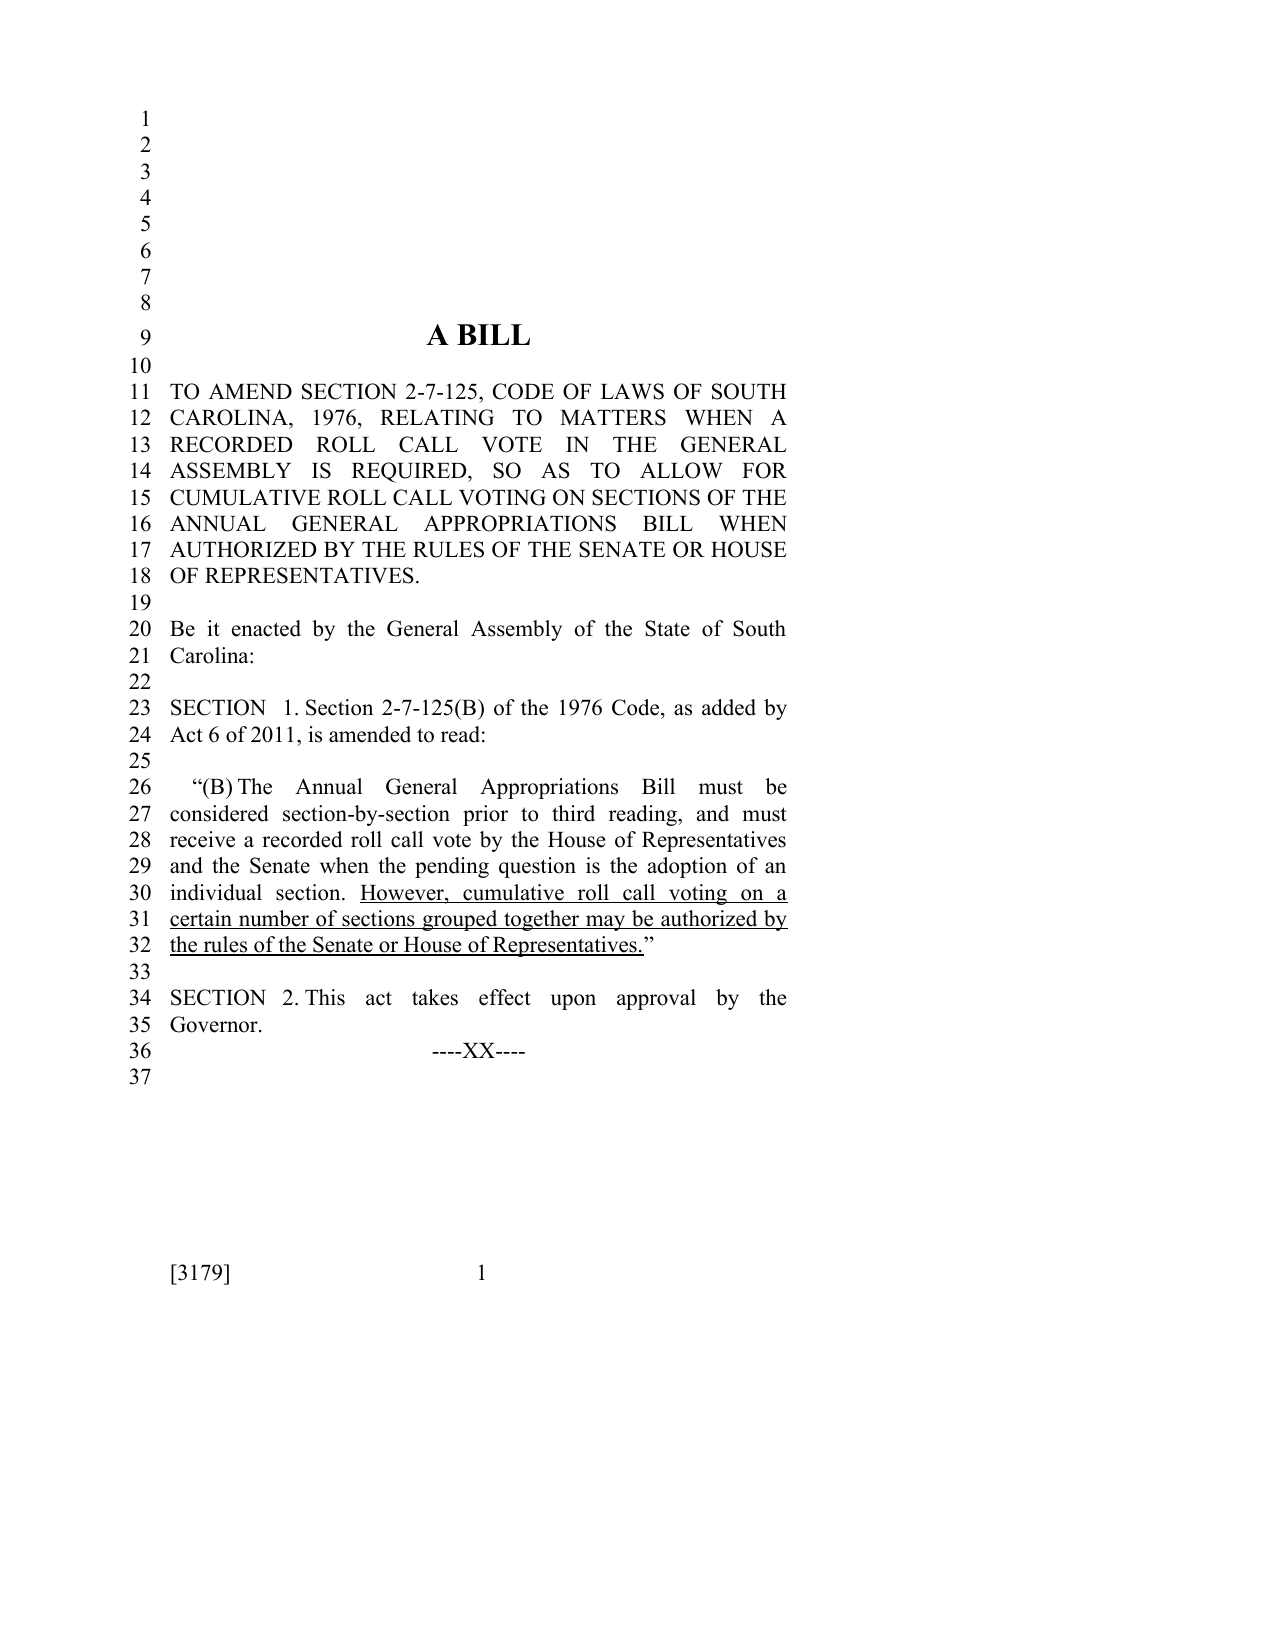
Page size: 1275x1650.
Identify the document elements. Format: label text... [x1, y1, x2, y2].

text A BILL [169, 316, 787, 352]
text SECTION 2. This act takes effect upon approval by the Governor. [169, 984, 787, 1037]
text “(B) The Annual General Appropriations Bill must be considered section-by-section prior to third reading, and must receive a recorded roll call vote by the House of Representatives and the Senate when the pending question is the adoption of an individual section. However, cumulative roll call voting on a certain number of sections grouped together may be authorized by the rules of the Senate or House of Representatives.” [169, 773, 787, 928]
text ----XX---- [169, 1037, 787, 1063]
text SECTION 1. Section 2-7-125(B) of the 1976 Code, as added by Act 6 of 2011, is amended to read: [169, 694, 787, 747]
text TO AMEND SECTION 2-7-125, CODE OF LAWS OF SOUTH CAROLINA, 1976, RELATING TO MATTERS WHEN A RECORDED ROLL CALL VOTE IN THE GENERAL ASSEMBLY IS REQUIRED, SO AS TO ALLOW FOR CUMULATIVE ROLL CALL VOTING ON SECTIONS OF THE ANNUAL GENERAL APPROPRIATIONS BILL WHEN AUTHORIZED BY THE RULES OF THE SENATE OR HOUSE OF REPRESENTATIVES. [169, 378, 787, 589]
text Be it enacted by the General Assembly of the State of South Carolina: [169, 615, 787, 668]
